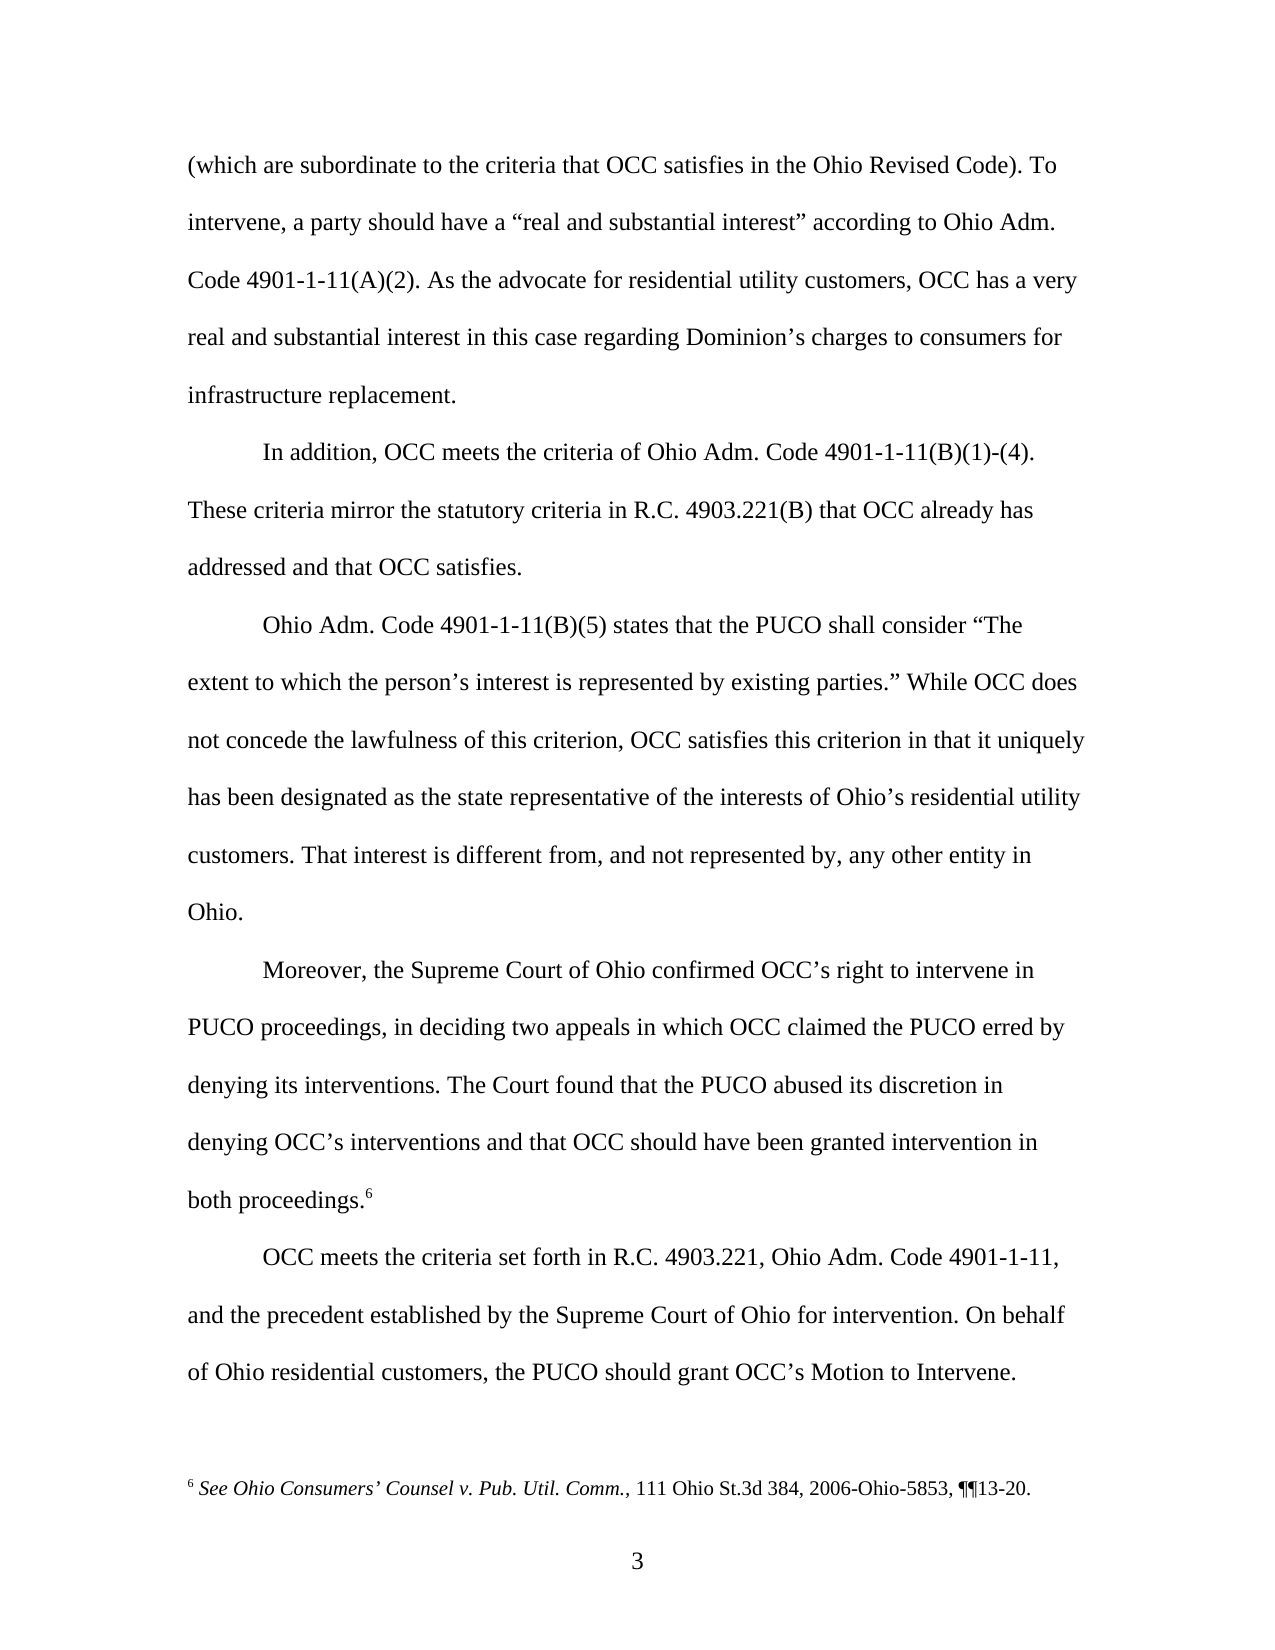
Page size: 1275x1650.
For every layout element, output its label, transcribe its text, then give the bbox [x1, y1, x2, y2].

text OCC meets the criteria set forth in R.C. 4903.221, Ohio Adm. Code 4901-1-11, and the precedent established by the Supreme Court of Ohio for intervention. On behalf of Ohio residential customers, the PUCO should grant OCC’s Motion to Intervene. [187, 1242, 1087, 1386]
text In addition, OCC meets the criteria of Ohio Adm. Code 4901-1-11(B)(1)-(4). These criteria mirror the statutory criteria in R.C. 4903.221(B) that OCC already has addressed and that OCC satisfies. [187, 437, 1087, 581]
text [187, 150, 1087, 409]
text Moreover, the Supreme Court of Ohio confirmed OCC’s right to intervene in PUCO proceedings, in deciding two appeals in which OCC claimed the PUCO erred by denying its interventions. The Court found that the PUCO abused its discretion in denying OCC’s interventions and that OCC should have been granted intervention in both proceedings. [187, 955, 1087, 1214]
text Ohio Adm. Code 4901-1-11(B)(5) states that the PUCO shall consider “The extent to which the person’s interest is represented by existing parties.” While OCC does not concede the lawfulness of this criterion, OCC satisfies this criterion in that it uniquely has been designated as the state representative of the interests of Ohio’s residential utility customers. That interest is different from, and not represented by, any other entity in Ohio. [187, 610, 1087, 926]
